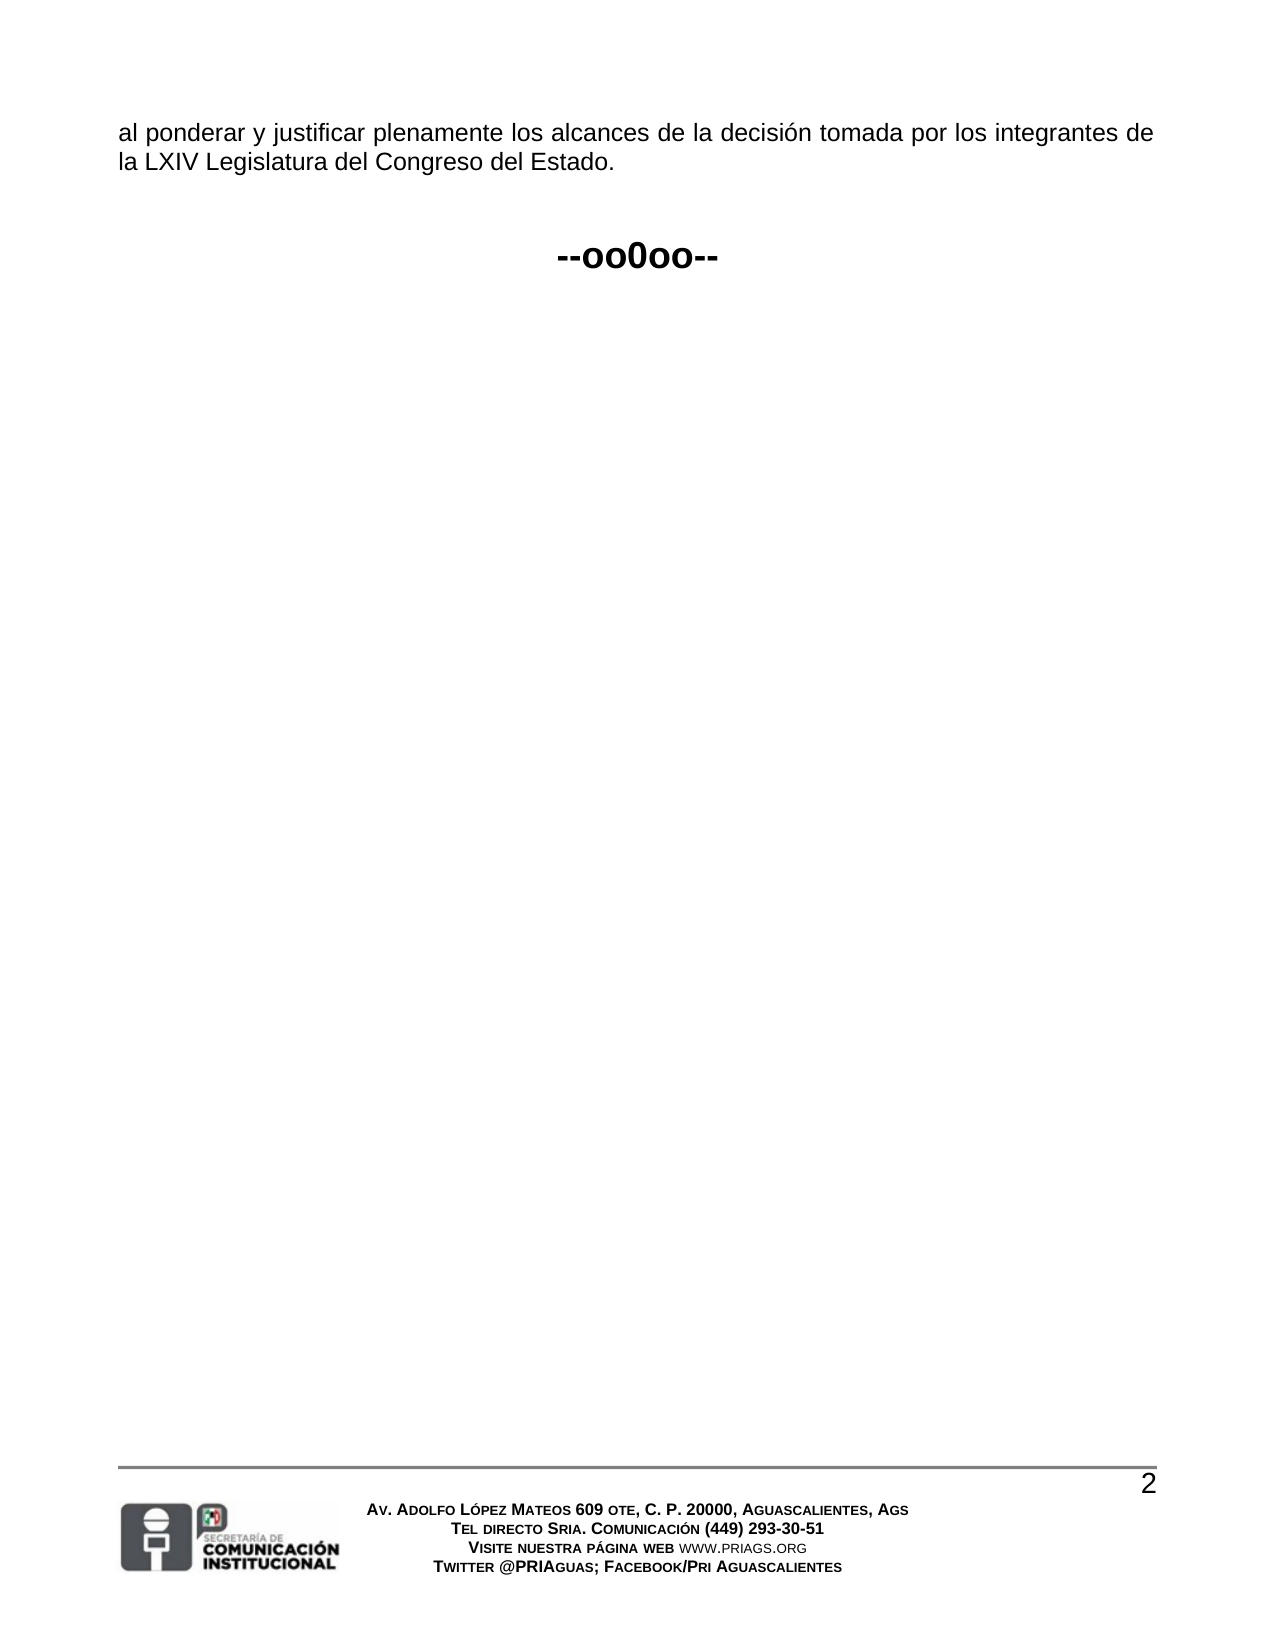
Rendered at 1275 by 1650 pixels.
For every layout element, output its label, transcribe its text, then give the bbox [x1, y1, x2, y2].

text --oo0oo-- [118, 233, 1157, 276]
picture [116, 1500, 340, 1574]
